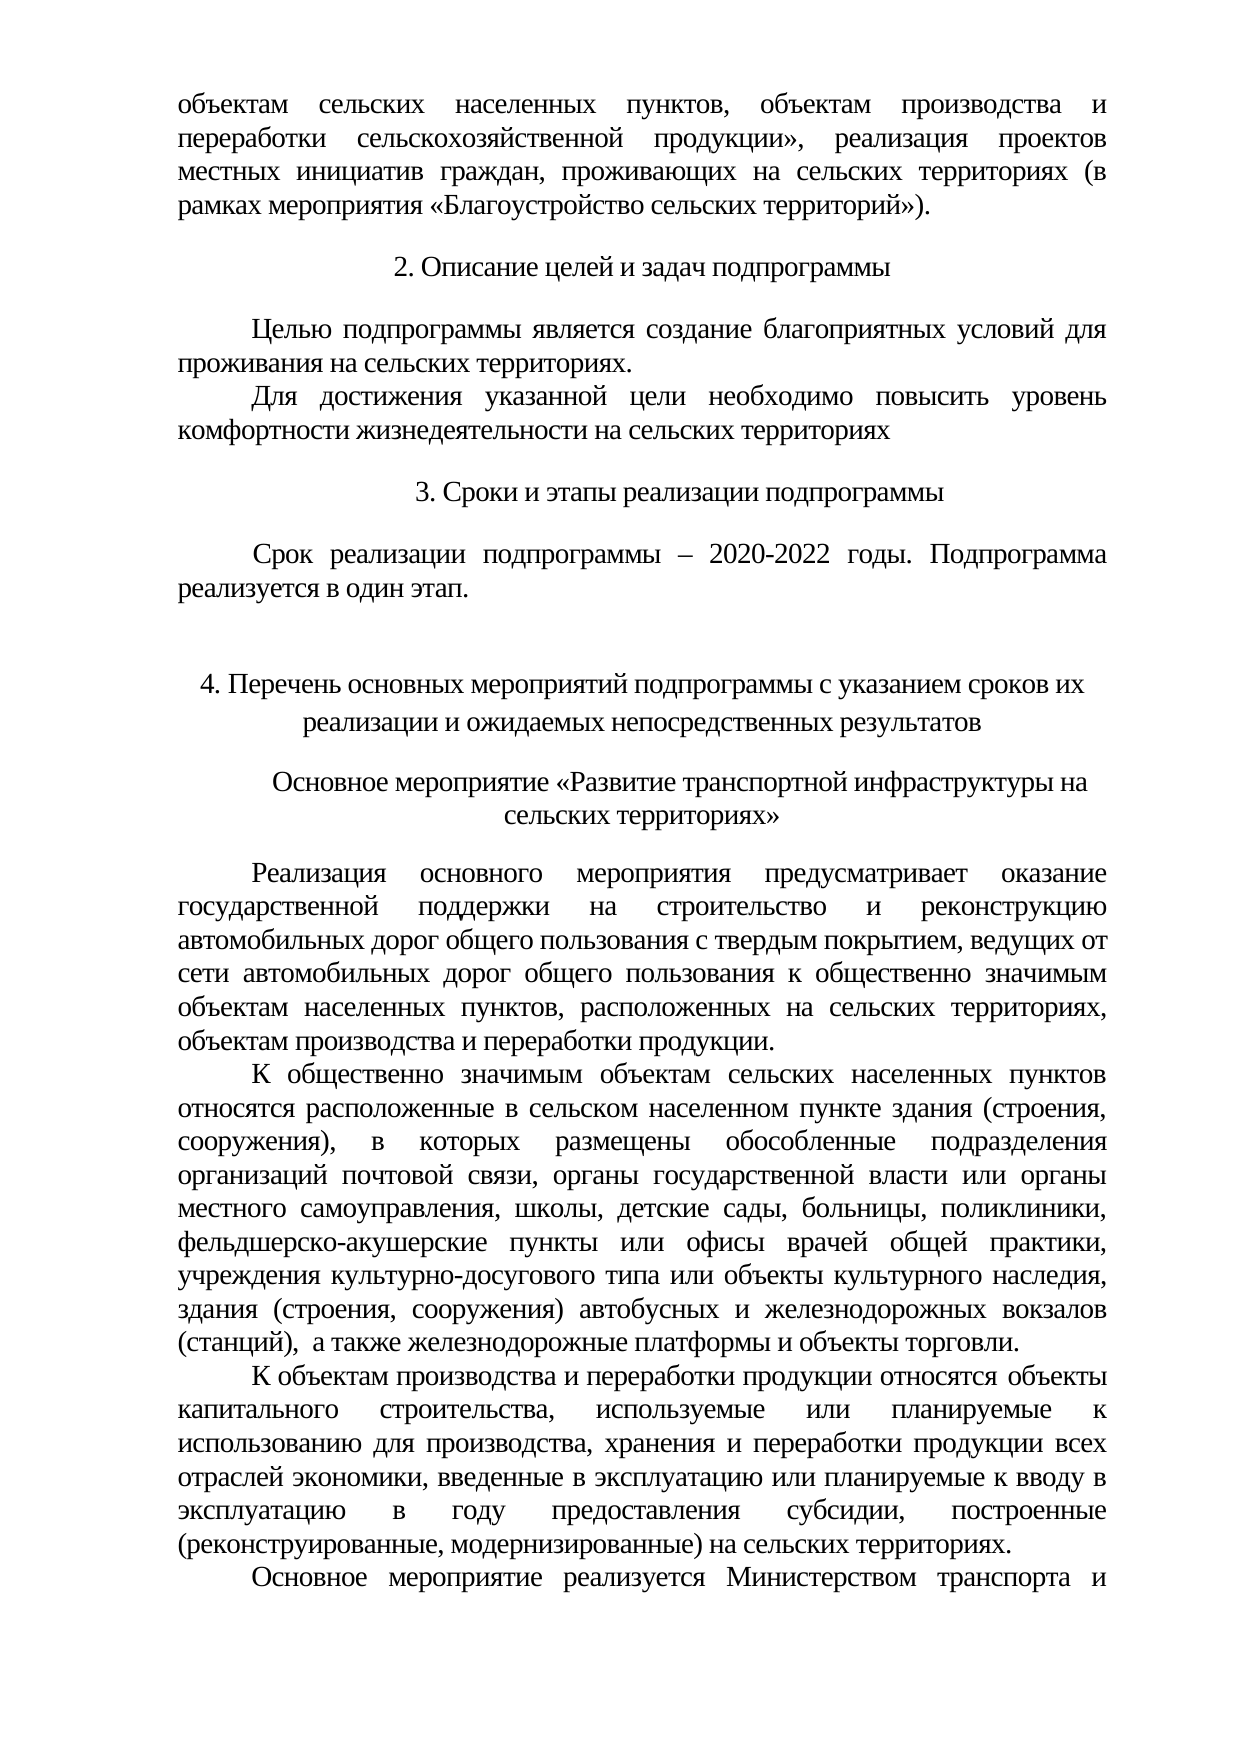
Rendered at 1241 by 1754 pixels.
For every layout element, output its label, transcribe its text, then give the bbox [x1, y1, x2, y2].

text Целью подпрограммы является создание благоприятных условий для проживания на сельских территориях. [177, 311, 1107, 378]
text 2. Описание целей и задач подпрограммы [177, 249, 1107, 283]
text 3. Сроки и этапы реализации подпрограммы [177, 474, 1107, 508]
text Реализация основного мероприятия предусматривает оказание государственной поддержки на строительство и реконструкцию автомобильных дорог общего пользования с твердым покрытием, ведущих от сети автомобильных дорог общего пользования к общественно значимым объектам населенных пунктов, расположенных на сельских территориях, объектам производства и переработки продукции. [177, 855, 1107, 1056]
text Основное мероприятие «Развитие транспортной инфраструктуры на сельских территориях» [177, 764, 1107, 831]
text К объектам производства и переработки продукции относятся объекты капитального строительства, используемые или планируемые к использованию для производства, хранения и переработки продукции всех отраслей экономики, введенные в эксплуатацию или планируемые к вводу в эксплуатацию в году предоставления субсидии, построенные (реконструированные, модернизированные) на сельских территориях. [177, 1358, 1107, 1559]
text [177, 1559, 1107, 1593]
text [177, 86, 1107, 220]
text К общественно значимым объектам сельских населенных пунктов относятся расположенные в сельском населенном пункте здания (строения, сооружения), в которых размещены обособленные подразделения организаций почтовой связи, органы государственной власти или органы местного самоуправления, школы, детские сады, больницы, поликлиники, фельдшерско-акушерские пункты или офисы врачей общей практики, учреждения культурно-досугового типа или объекты культурного наследия, здания (строения, сооружения) автобусных и железнодорожных вокзалов (станций), а также железнодорожные платформы и объекты торговли. [177, 1056, 1107, 1358]
text Срок реализации подпрограммы – 2020-2022 годы. Подпрограмма реализуется в один этап. [177, 537, 1107, 604]
text Для достижения указанной цели необходимо повысить уровень комфортности жизнедеятельности на сельских территориях [177, 378, 1107, 446]
list 4. Перечень основных мероприятий подпрограммы с указанием сроков их реализации и ожидаемых непосредственных результатов [177, 666, 1107, 738]
